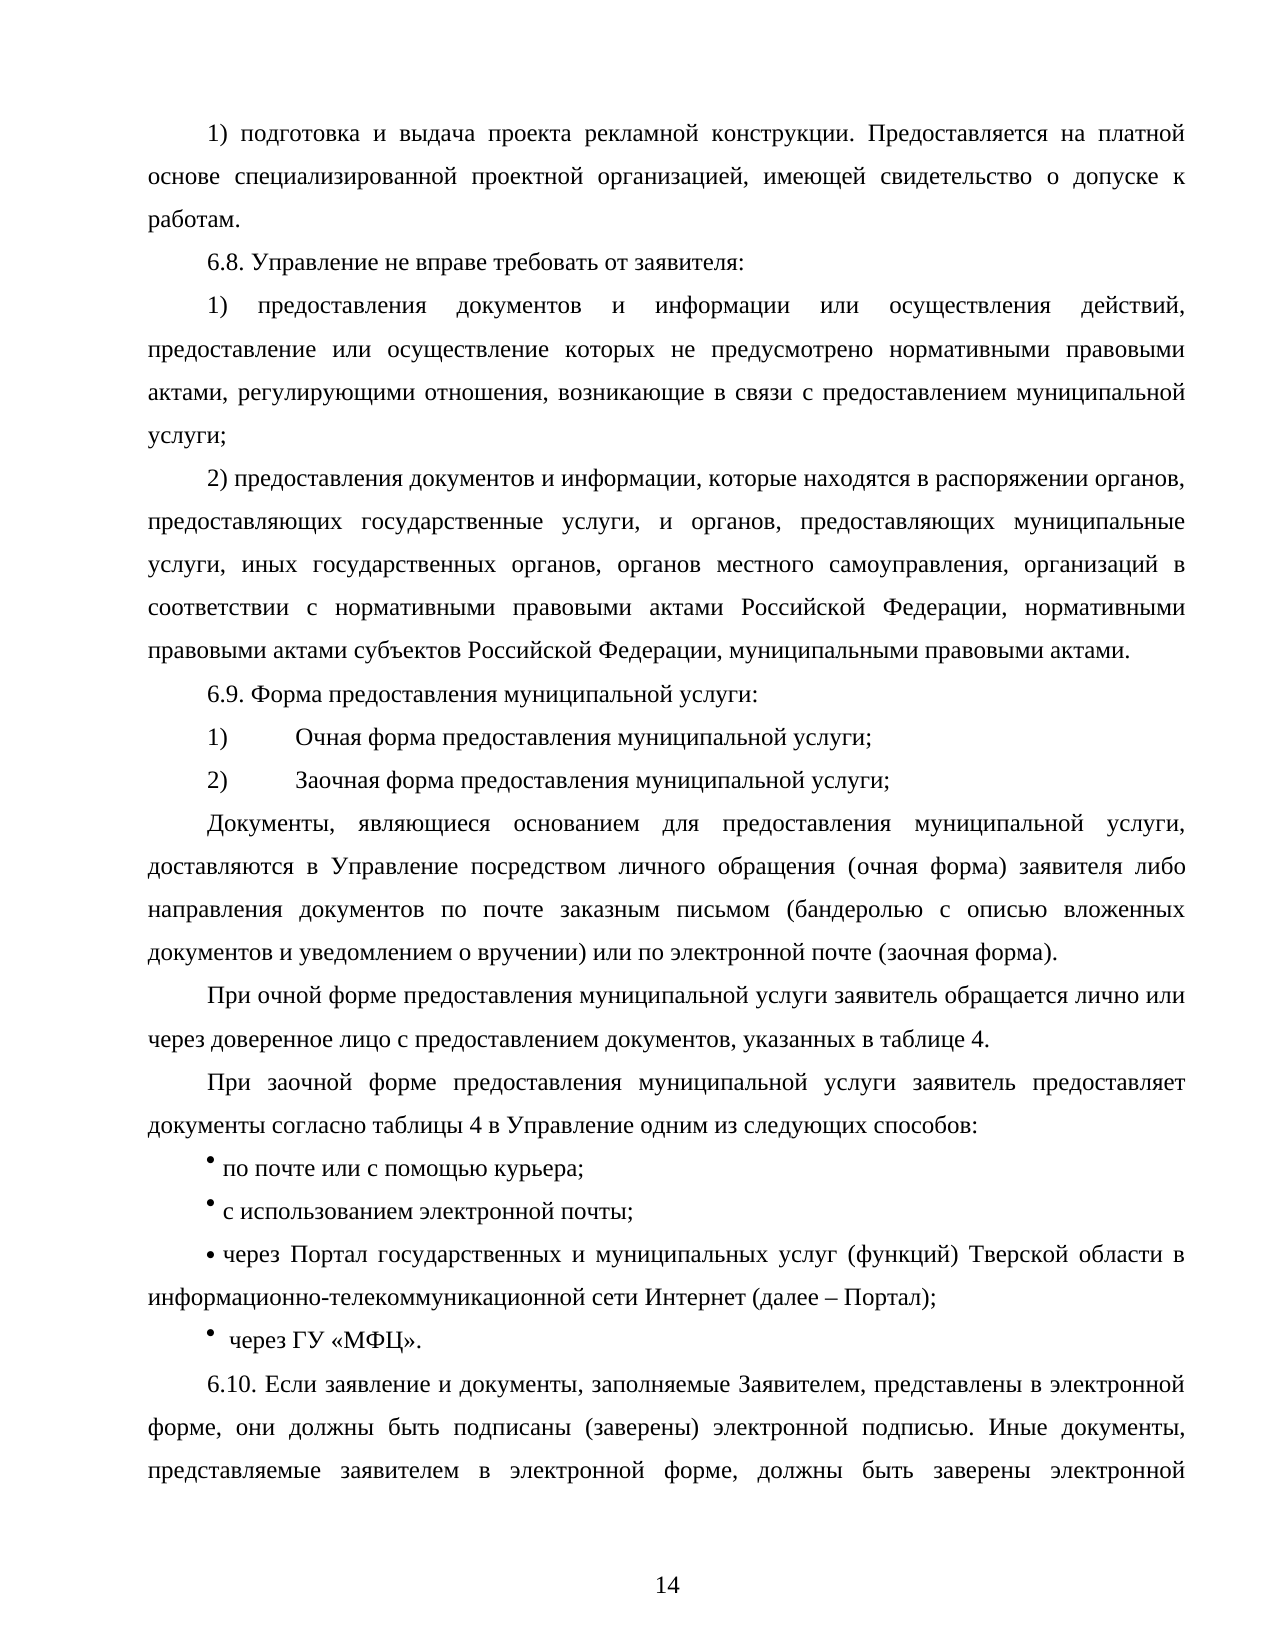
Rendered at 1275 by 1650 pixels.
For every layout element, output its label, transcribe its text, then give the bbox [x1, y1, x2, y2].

text 1) предоставления документов и информации или осуществления действий, предоставление или осуществление которых не предусмотрено нормативными правовыми актами, регулирующими отношения, возникающие в связи с предоставлением муниципальной услуги; [148, 291, 1186, 449]
list Заочная форма предоставления муниципальной услуги; [148, 765, 1186, 794]
list Очная форма предоставления муниципальной услуги; [148, 722, 1186, 751]
list через ГУ «МФЦ». [148, 1326, 1186, 1354]
text 6.9. Форма предоставления муниципальной услуги: [148, 679, 1186, 707]
list через Портал государственных и муниципальных услуг (функций) Тверской области в информационно-телекоммуникационной сети Интернет (далее – Портал); [148, 1239, 1186, 1311]
text Документы, являющиеся основанием для предоставления муниципальной услуги, доставляются в Управление посредством личного обращения (очная форма) заявителя либо направления документов по почте заказным письмом (бандеролью с описью вложенных документов и уведомлением о вручении) или по электронной почте (заочная форма). [148, 808, 1186, 966]
text 1) подготовка и выдача проекта рекламной конструкции. Предоставляется на платной основе специализированной проектной организацией, имеющей свидетельство о допуске к работам. [148, 118, 1186, 233]
text При очной форме предоставления муниципальной услуги заявитель обращается лично или через доверенное лицо с предоставлением документов, указанных в таблице 4. [148, 981, 1186, 1052]
text 2) предоставления документов и информации, которые находятся в распоряжении органов, предоставляющих государственные услуги, и органов, предоставляющих муниципальные услуги, иных государственных органов, органов местного самоуправления, организаций в соответствии с нормативными правовыми актами Российской Федерации, нормативными правовыми актами субъектов Российской Федерации, муниципальными правовыми актами. [148, 463, 1186, 664]
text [148, 1369, 1186, 1484]
text При заочной форме предоставления муниципальной услуги заявитель предоставляет документы согласно таблицы 4 в Управление одним из следующих способов: [148, 1067, 1186, 1139]
list с использованием электронной почты; [148, 1196, 1186, 1225]
list по почте или с помощью курьера; [148, 1153, 1186, 1182]
text 6.8. Управление не вправе требовать от заявителя: [148, 247, 1186, 276]
